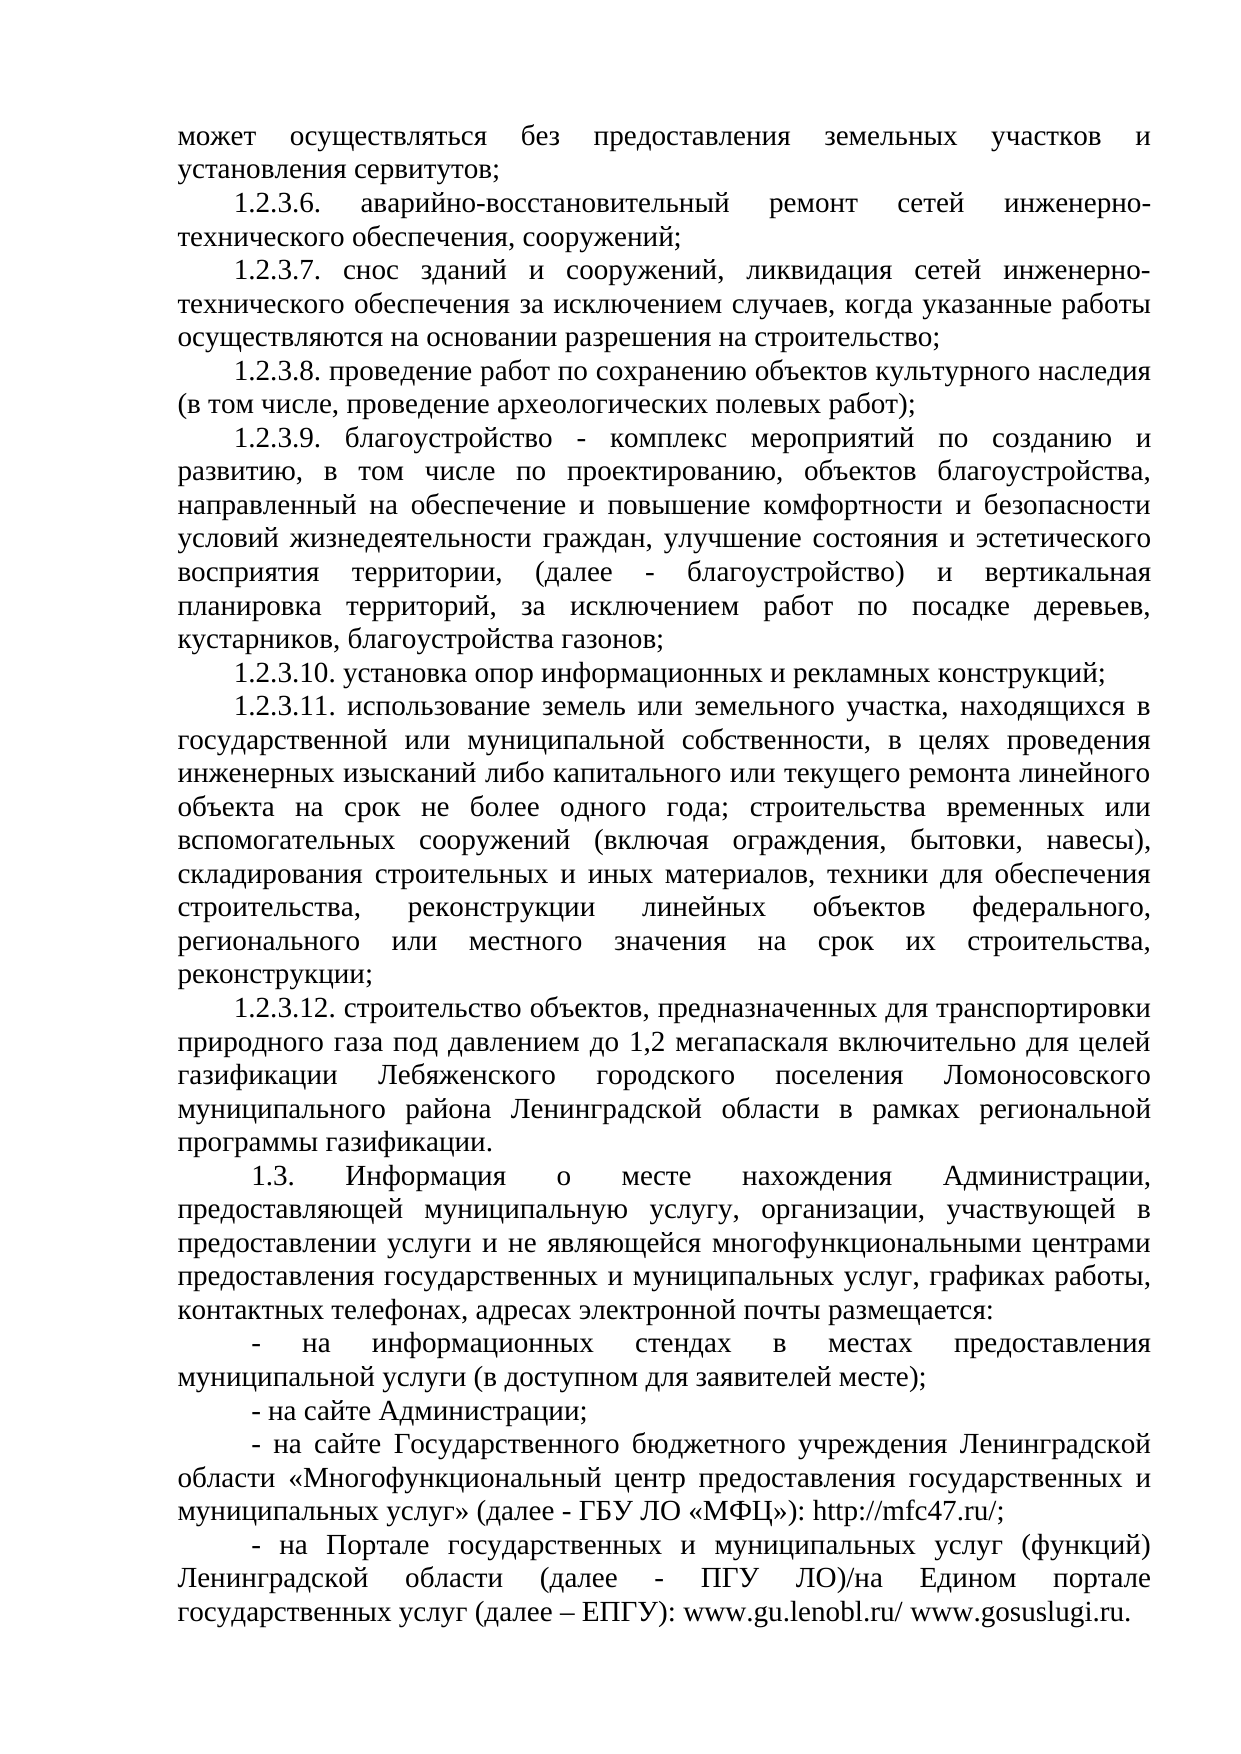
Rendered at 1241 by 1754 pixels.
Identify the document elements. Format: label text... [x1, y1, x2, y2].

text 1.2.3.10. установка опор информационных и рекламных конструкций; [177, 655, 1152, 688]
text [177, 118, 1152, 185]
text - на Портале государственных и муниципальных услуг (функций) Ленинградской области (далее - ПГУ ЛО)/на Едином портале государственных услуг (далее – ЕПГУ): www.gu.lenobl.ru/ www.gosuslugi.ru. [177, 1527, 1152, 1627]
text 1.3. Информация о месте нахождения Администрации, предоставляющей муниципальную услугу, организации, участвующей в предоставлении услуги и не являющейся многофункциональными центрами предоставления государственных и муниципальных услуг, графиках работы, контактных телефонах, адресах электронной почты размещается: [177, 1158, 1152, 1326]
text 1.2.3.11. использование земель или земельного участка, находящихся в государственной или муниципальной собственности, в целях проведения инженерных изысканий либо капитального или текущего ремонта линейного объекта на срок не более одного года; строительства временных или вспомогательных сооружений (включая ограждения, бытовки, навесы), складирования строительных и иных материалов, техники для обеспечения строительства, реконструкции линейных объектов федерального, регионального или местного значения на срок их строительства, реконструкции; [177, 688, 1152, 990]
text 1.2.3.8. проведение работ по сохранению объектов культурного наследия (в том числе, проведение археологических полевых работ); [177, 353, 1152, 420]
text 1.2.3.12. строительство объектов, предназначенных для транспортировки природного газа под давлением до 1,2 мегапаскаля включительно для целей газификации Лебяженского городского поселения Ломоносовского муниципального района Ленинградской области в рамках региональной программы газификации. [177, 990, 1152, 1158]
text 1.2.3.9. благоустройство - комплекс мероприятий по созданию и развитию, в том числе по проектированию, объектов благоустройства, направленный на обеспечение и повышение комфортности и безопасности условий жизнедеятельности граждан, улучшение состояния и эстетического восприятия территории, (далее - благоустройство) и вертикальная планировка территорий, за исключением работ по посадке деревьев, кустарников, благоустройства газонов; [177, 420, 1152, 655]
text 1.2.3.7. снос зданий и сооружений, ликвидация сетей инженерно-технического обеспечения за исключением случаев, когда указанные работы осуществляются на основании разрешения на строительство; [177, 252, 1152, 353]
text 1.2.3.6. аварийно-восстановительный ремонт сетей инженерно-технического обеспечения, сооружений; [177, 185, 1152, 252]
text - на информационных стендах в местах предоставления муниципальной услуги (в доступном для заявителей месте); [177, 1326, 1152, 1393]
text - на сайте Администрации; [177, 1393, 1152, 1426]
text - на сайте Государственного бюджетного учреждения Ленинградской области «Многофункциональный центр предоставления государственных и муниципальных услуг» (далее - ГБУ ЛО «МФЦ»): http://mfc47.ru/; [177, 1426, 1152, 1527]
